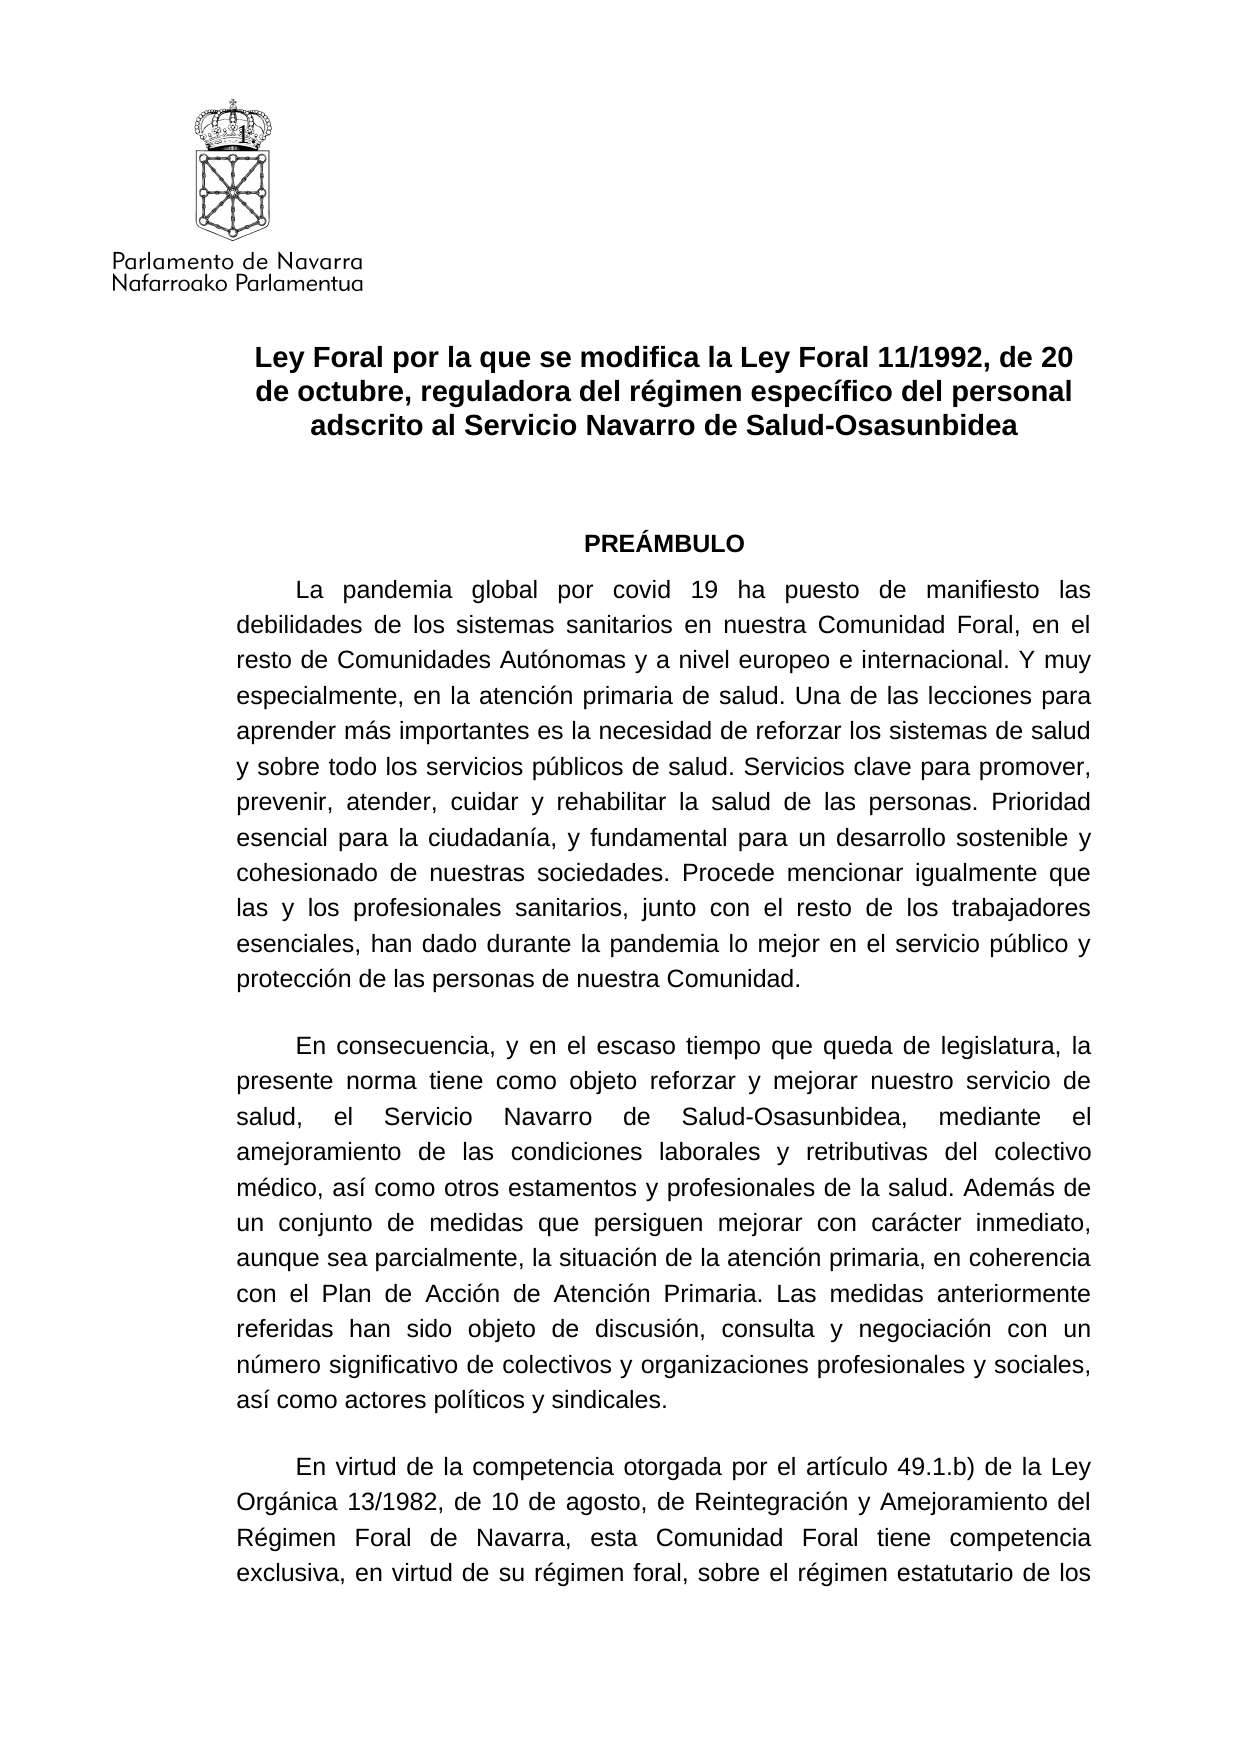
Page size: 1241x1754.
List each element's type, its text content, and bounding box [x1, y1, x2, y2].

picture [106, 93, 366, 294]
text La pandemia global por covid 19 ha puesto de manifiesto las debilidades de los sistemas sanitarios en nuestra Comunidad Foral, en el resto de Comunidades Autónomas y a nivel europeo e internacional. Y muy especialmente, en la atención primaria de salud. Una de las lecciones para aprender más importantes es la necesidad de reforzar los sistemas de salud y sobre todo los servicios públicos de salud. Servicios clave para promover, prevenir, atender, cuidar y rehabilitar la salud de las personas. Prioridad esencial para la ciudadanía, y fundamental para un desarrollo sostenible y cohesionado de nuestras sociedades. Procede mencionar igualmente que las y los profesionales sanitarios, junto con el resto de los trabajadores esenciales, han dado durante la pandemia lo mejor en el servicio público y protección de las personas de nuestra Comunidad. [236, 570, 1092, 995]
text Preámbulo [236, 528, 1092, 557]
text Ley Foral por la que se modifica la Ley Foral 11/1992, de 20 de octubre, reguladora del régimen específico del personal adscrito al Servicio Navarro de Salud-Osasunbidea [236, 340, 1092, 441]
text En consecuencia, y en el escaso tiempo que queda de legislatura, la presente norma tiene como objeto reforzar y mejorar nuestro servicio de salud, el Servicio Navarro de Salud-Osasunbidea, mediante el amejoramiento de las condiciones laborales y retributivas del colectivo médico, así como otros estamentos y profesionales de la salud. Además de un conjunto de medidas que persiguen mejorar con carácter inmediato, aunque sea parcialmente, la situación de la atención primaria, en coherencia con el Plan de Acción de Atención Primaria. Las medidas anteriormente referidas han sido objeto de discusión, consulta y negociación con un número significativo de colectivos y organizaciones profesionales y sociales, así como actores políticos y sindicales. [236, 1026, 1092, 1416]
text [236, 1447, 1092, 1588]
